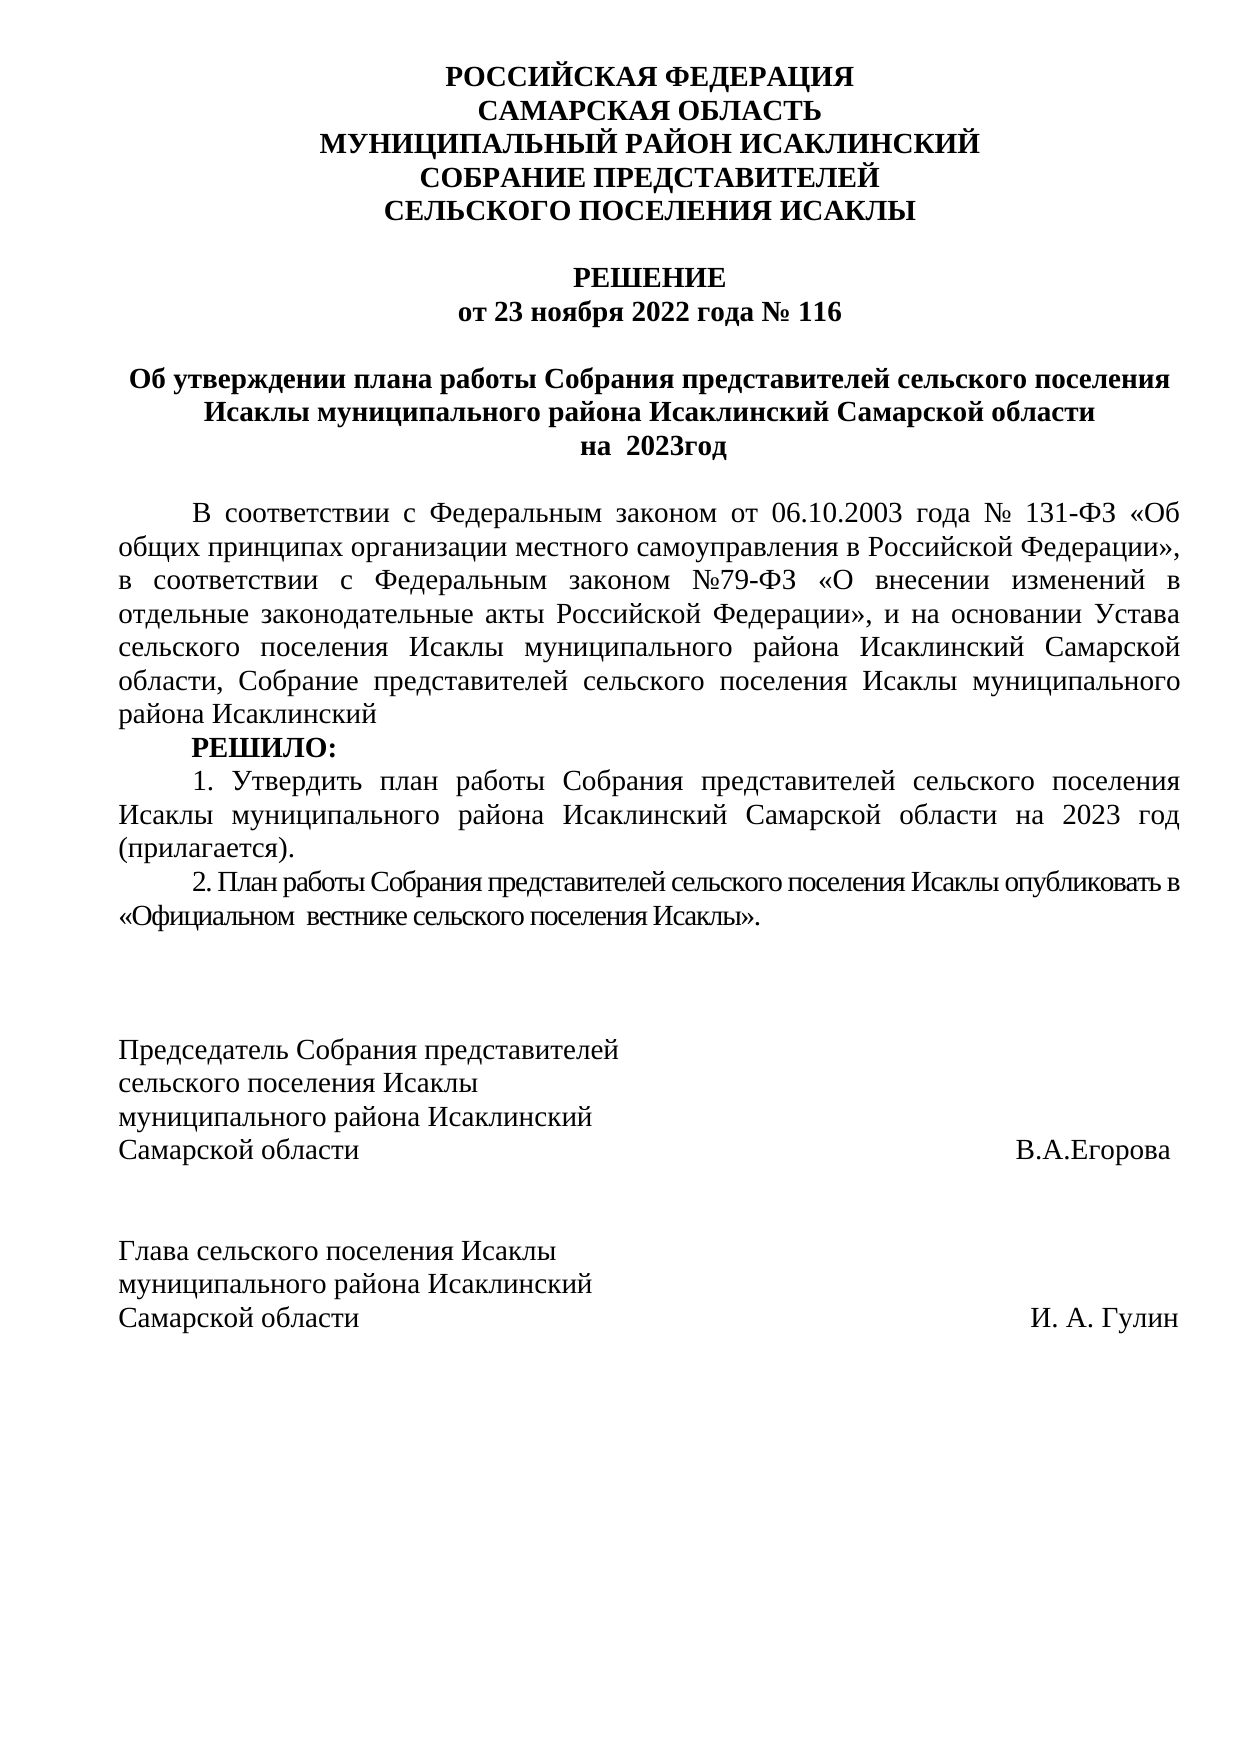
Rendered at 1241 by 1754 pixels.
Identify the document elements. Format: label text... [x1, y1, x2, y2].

text Об утверждении плана работы Собрания представителей сельского поселения Исаклы муниципального района Исаклинский Самарской области [118, 361, 1181, 428]
text сельского поселения Исаклы [118, 1065, 1181, 1099]
text РОССИЙСКАЯ ФЕДЕРАЦИЯ САМАРСКАЯ ОБЛАСТЬ [118, 59, 1181, 126]
text МУНИЦИПАЛЬНЫЙ РАЙОН ИСАКЛИНСКИЙ [118, 126, 1181, 160]
text РЕШЕНИЕ [118, 260, 1181, 294]
text 1. Утвердить план работы Собрания представителей сельского поселения Исаклы муниципального района Исаклинский Самарской области на 2023 год (прилагается). [118, 763, 1181, 864]
text Самарской области И. А. Гулин [118, 1300, 1181, 1334]
text от 23 ноября 2022 года № 116 [118, 294, 1181, 327]
text СЕЛЬСКОГО ПОСЕЛЕНИЯ ИСАКЛЫ [118, 193, 1181, 227]
text муниципального района Исаклинский [118, 1267, 1181, 1300]
text 2. План работы Собрания представителей сельского поселения Исаклы опубликовать в «Официальном вестнике сельского поселения Исаклы». [118, 864, 1181, 931]
text Самарской области В.А.Егорова [118, 1132, 1181, 1166]
text муниципального района Исаклинский [118, 1099, 1181, 1132]
text Глава сельского поселения Исаклы [118, 1233, 1181, 1267]
text Председатель Собрания представителей [118, 1032, 1181, 1065]
text РЕШИЛО: [118, 730, 1181, 763]
text СОБРАНИЕ ПРЕДСТАВИТЕЛЕЙ [118, 160, 1181, 193]
text В соответствии с Федеральным законом от 06.10.2003 года № 131-ФЗ «Об общих принципах организации местного самоуправления в Российской Федерации», в соответствии с Федеральным законом №79-ФЗ «О внесении изменений в отдельные законодательные акты Российской Федерации», и на основании Устава сельского поселения Исаклы муниципального района Исаклинский Самарской области, Собрание представителей сельского поселения Исаклы муниципального района Исаклинский [118, 495, 1181, 730]
text на 2023год [118, 428, 1181, 462]
